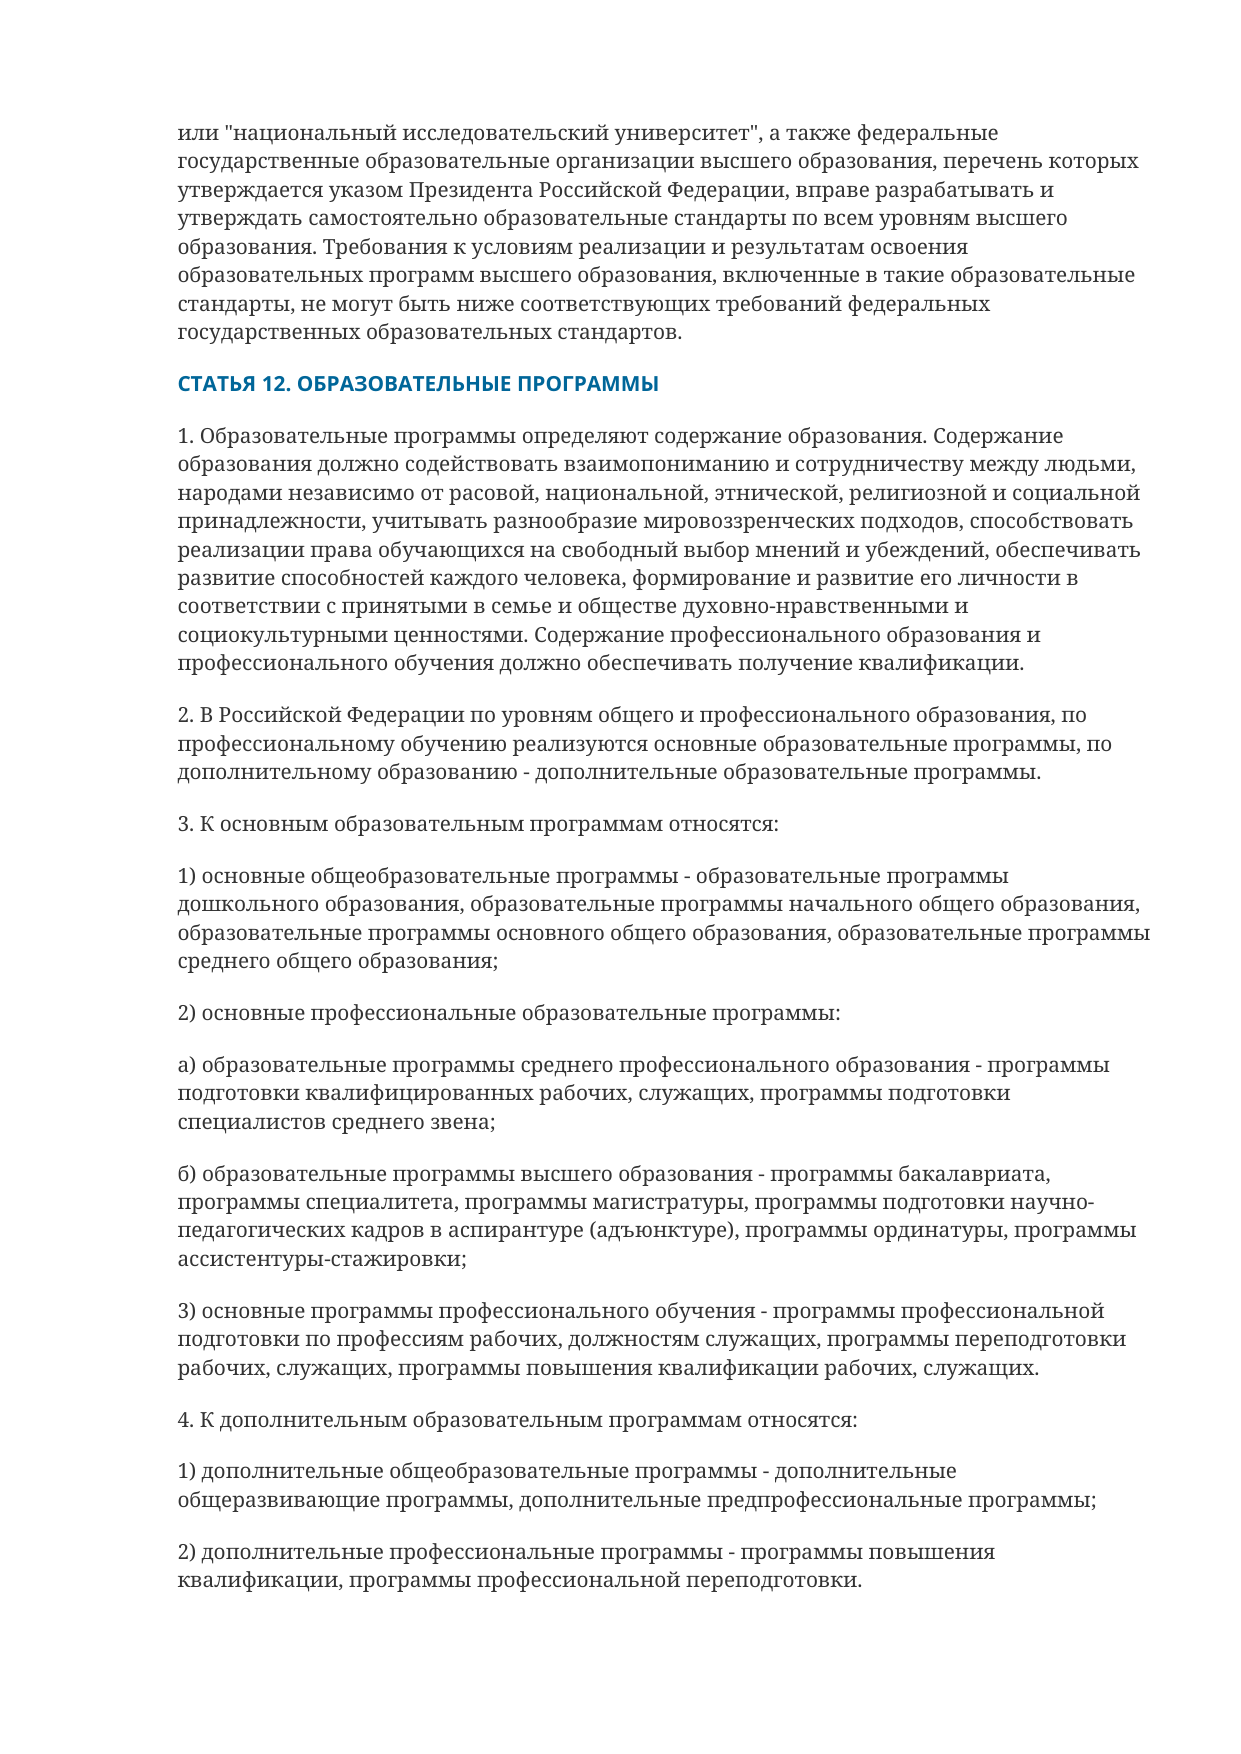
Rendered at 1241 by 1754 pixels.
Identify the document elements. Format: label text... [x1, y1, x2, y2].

text 1) дополнительные общеобразовательные программы - дополнительные общеразвивающие программы, дополнительные предпрофессиональные программы; [177, 1457, 1152, 1513]
text 2. В Российской Федерации по уровням общего и профессионального образования, по профессиональному обучению реализуются основные образовательные программы, по дополнительному образованию - дополнительные образовательные программы. [177, 700, 1152, 786]
text 4. К дополнительным образовательным программам относятся: [177, 1405, 1152, 1433]
text 3. К основным образовательным программам относятся: [177, 809, 1152, 837]
text 1. Образовательные программы определяют содержание образования. Содержание образования должно содействовать взаимопониманию и сотрудничеству между людьми, народами независимо от расовой, национальной, этнической, религиозной и социальной принадлежности, учитывать разнообразие мировоззренческих подходов, способствовать реализации права обучающихся на свободный выбор мнений и убеждений, обеспечивать развитие способностей каждого человека, формирование и развитие его личности в соответствии с принятыми в семье и обществе духовно-нравственными и социокультурными ценностями. Содержание профессионального образования и профессионального обучения должно обеспечивать получение квалификации. [177, 421, 1152, 677]
text а) образовательные программы среднего профессионального образования - программы подготовки квалифицированных рабочих, служащих, программы подготовки специалистов среднего звена; [177, 1050, 1152, 1135]
text 2) дополнительные профессиональные программы - программы повышения квалификации, программы профессиональной переподготовки. [177, 1537, 1152, 1594]
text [177, 118, 1152, 346]
text б) образовательные программы высшего образования - программы бакалавриата, программы специалитета, программы магистратуры, программы подготовки научно-педагогических кадров в аспирантуре (адъюнктуре), программы ординатуры, программы ассистентуры-стажировки; [177, 1159, 1152, 1272]
text 3) основные программы профессионального обучения - программы профессиональной подготовки по профессиям рабочих, должностям служащих, программы переподготовки рабочих, служащих, программы повышения квалификации рабочих, служащих. [177, 1296, 1152, 1381]
text СТАТЬЯ 12. ОБРАЗОВАТЕЛЬНЫЕ ПРОГРАММЫ [177, 369, 1152, 397]
text 2) основные профессиональные образовательные программы: [177, 998, 1152, 1027]
text 1) основные общеобразовательные программы - образовательные программы дошкольного образования, образовательные программы начального общего образования, образовательные программы основного общего образования, образовательные программы среднего общего образования; [177, 861, 1152, 975]
